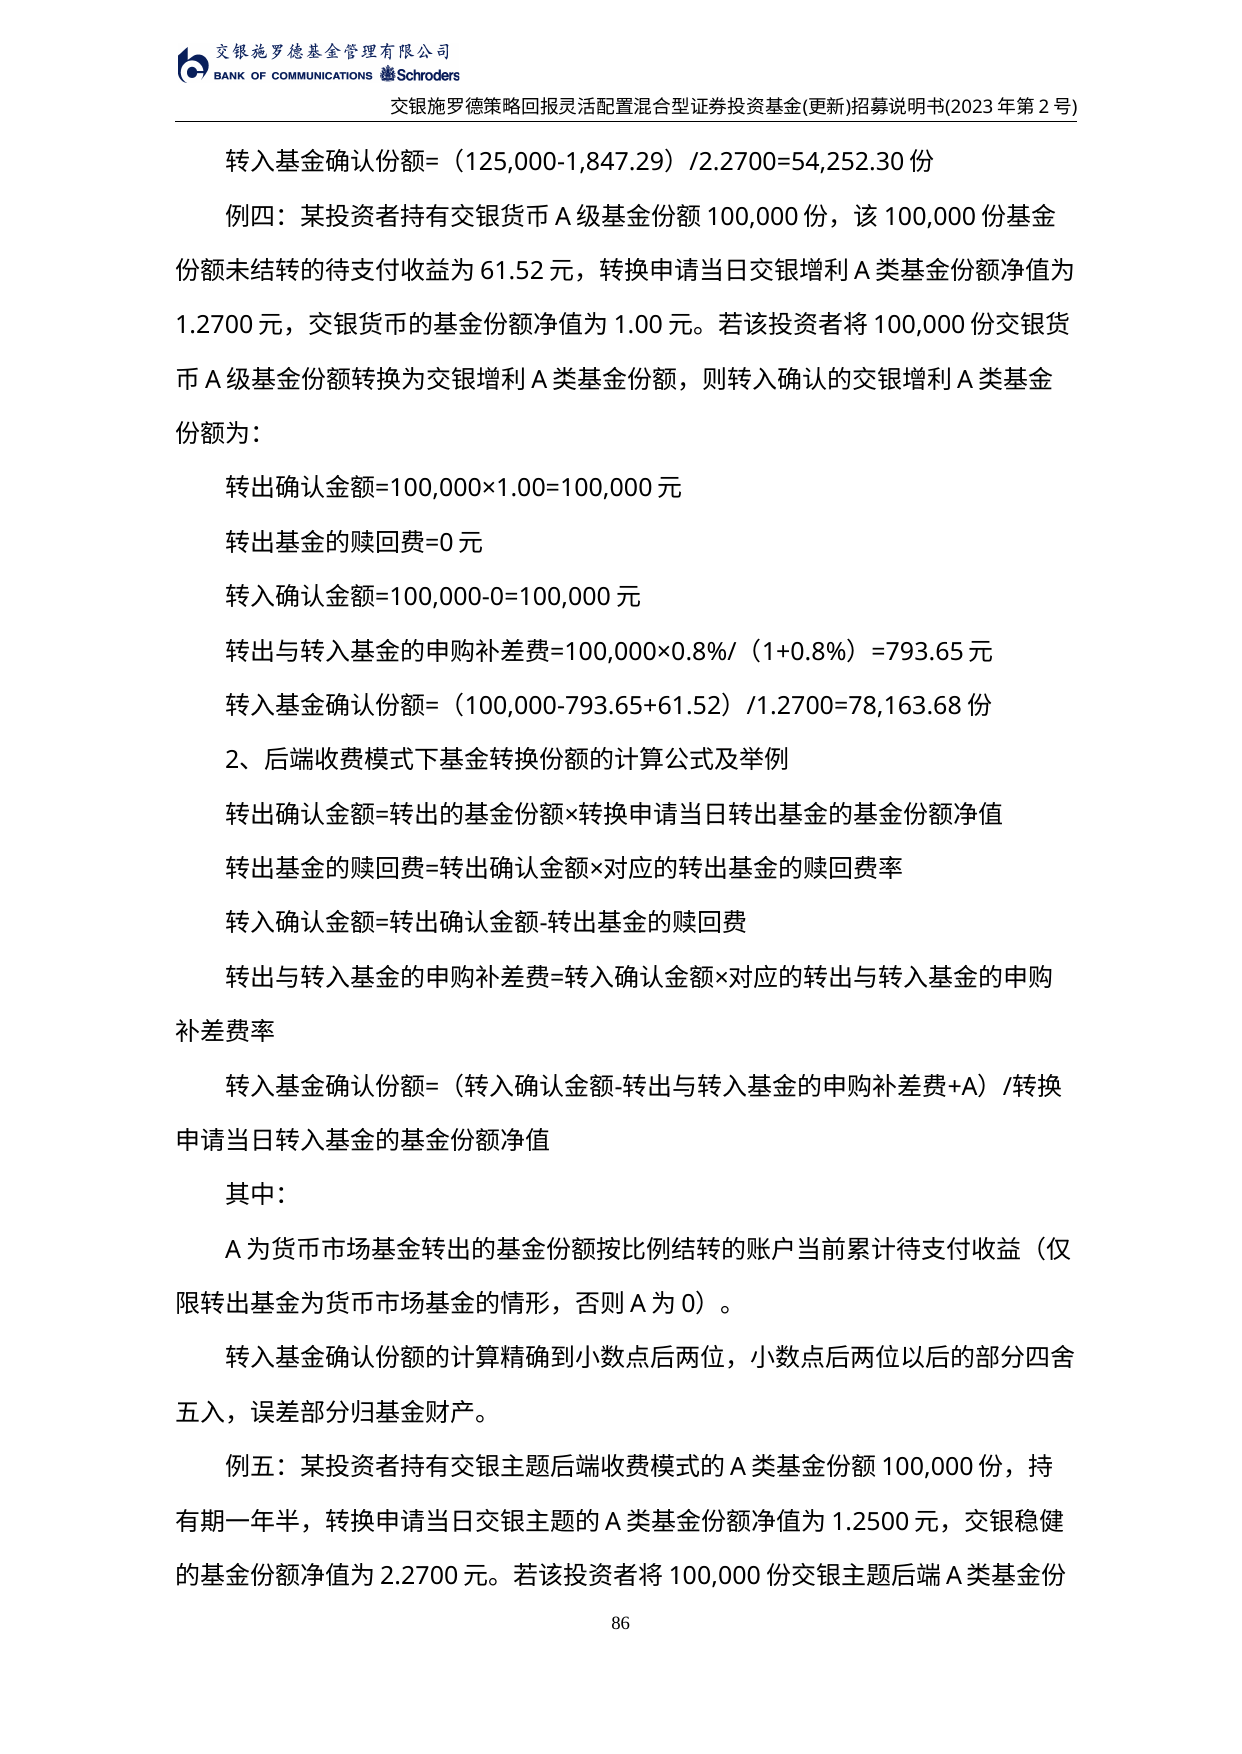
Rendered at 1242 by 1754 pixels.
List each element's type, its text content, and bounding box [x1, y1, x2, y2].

text 转入确认金额=100,000-0=100,000元 [175, 577, 1077, 613]
text 转入基金确认份额=（100,000-793.65+61.52）/1.2700=78,163.68份 [175, 685, 1077, 722]
text A为货币市场基金转出的基金份额按比例结转的账户当前累计待支付收益（仅限转出基金为货币市场基金的情形，否则A为0）。 [175, 1229, 1077, 1320]
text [175, 1447, 1077, 1592]
text 转入基金确认份额的计算精确到小数点后两位，小数点后两位以后的部分四舍五入，误差部分归基金财产。 [175, 1338, 1077, 1428]
text 转出与转入基金的申购补差费=转入确认金额×对应的转出与转入基金的申购补差费率 [175, 957, 1077, 1048]
text 转入确认金额=转出确认金额-转出基金的赎回费 [175, 903, 1077, 939]
text 转入基金确认份额=（125,000-1,847.29）/2.2700=54,252.30份 [175, 142, 1077, 178]
text 转出基金的赎回费=转出确认金额×对应的转出基金的赎回费率 [175, 848, 1077, 885]
text 转出确认金额=转出的基金份额×转换申请当日转出基金的基金份额净值 [175, 794, 1077, 830]
text 转入基金确认份额=（转入确认金额-转出与转入基金的申购补差费+A）/转换申请当日转入基金的基金份额净值 [175, 1066, 1077, 1157]
text 2、后端收费模式下基金转换份额的计算公式及举例 [175, 740, 1077, 776]
text 转出确认金额=100,000×1.00=100,000元 [175, 468, 1077, 504]
picture [178, 43, 460, 83]
text 例四：某投资者持有交银货币A级基金份额100,000份，该100,000份基金份额未结转的待支付收益为61.52元，转换申请当日交银增利A类基金份额净值为1.2700元，交银货币的基金份额净值为1.00元。若该投资者将100,000份交银货币A级基金份额转换为交银增利A类基金份额，则转入确认的交银增利A类基金份额为： [175, 196, 1077, 450]
text 转出与转入基金的申购补差费=100,000×0.8%/（1+0.8%）=793.65元 [175, 631, 1077, 667]
text 转出基金的赎回费=0元 [175, 522, 1077, 558]
text 其中： [175, 1175, 1077, 1211]
